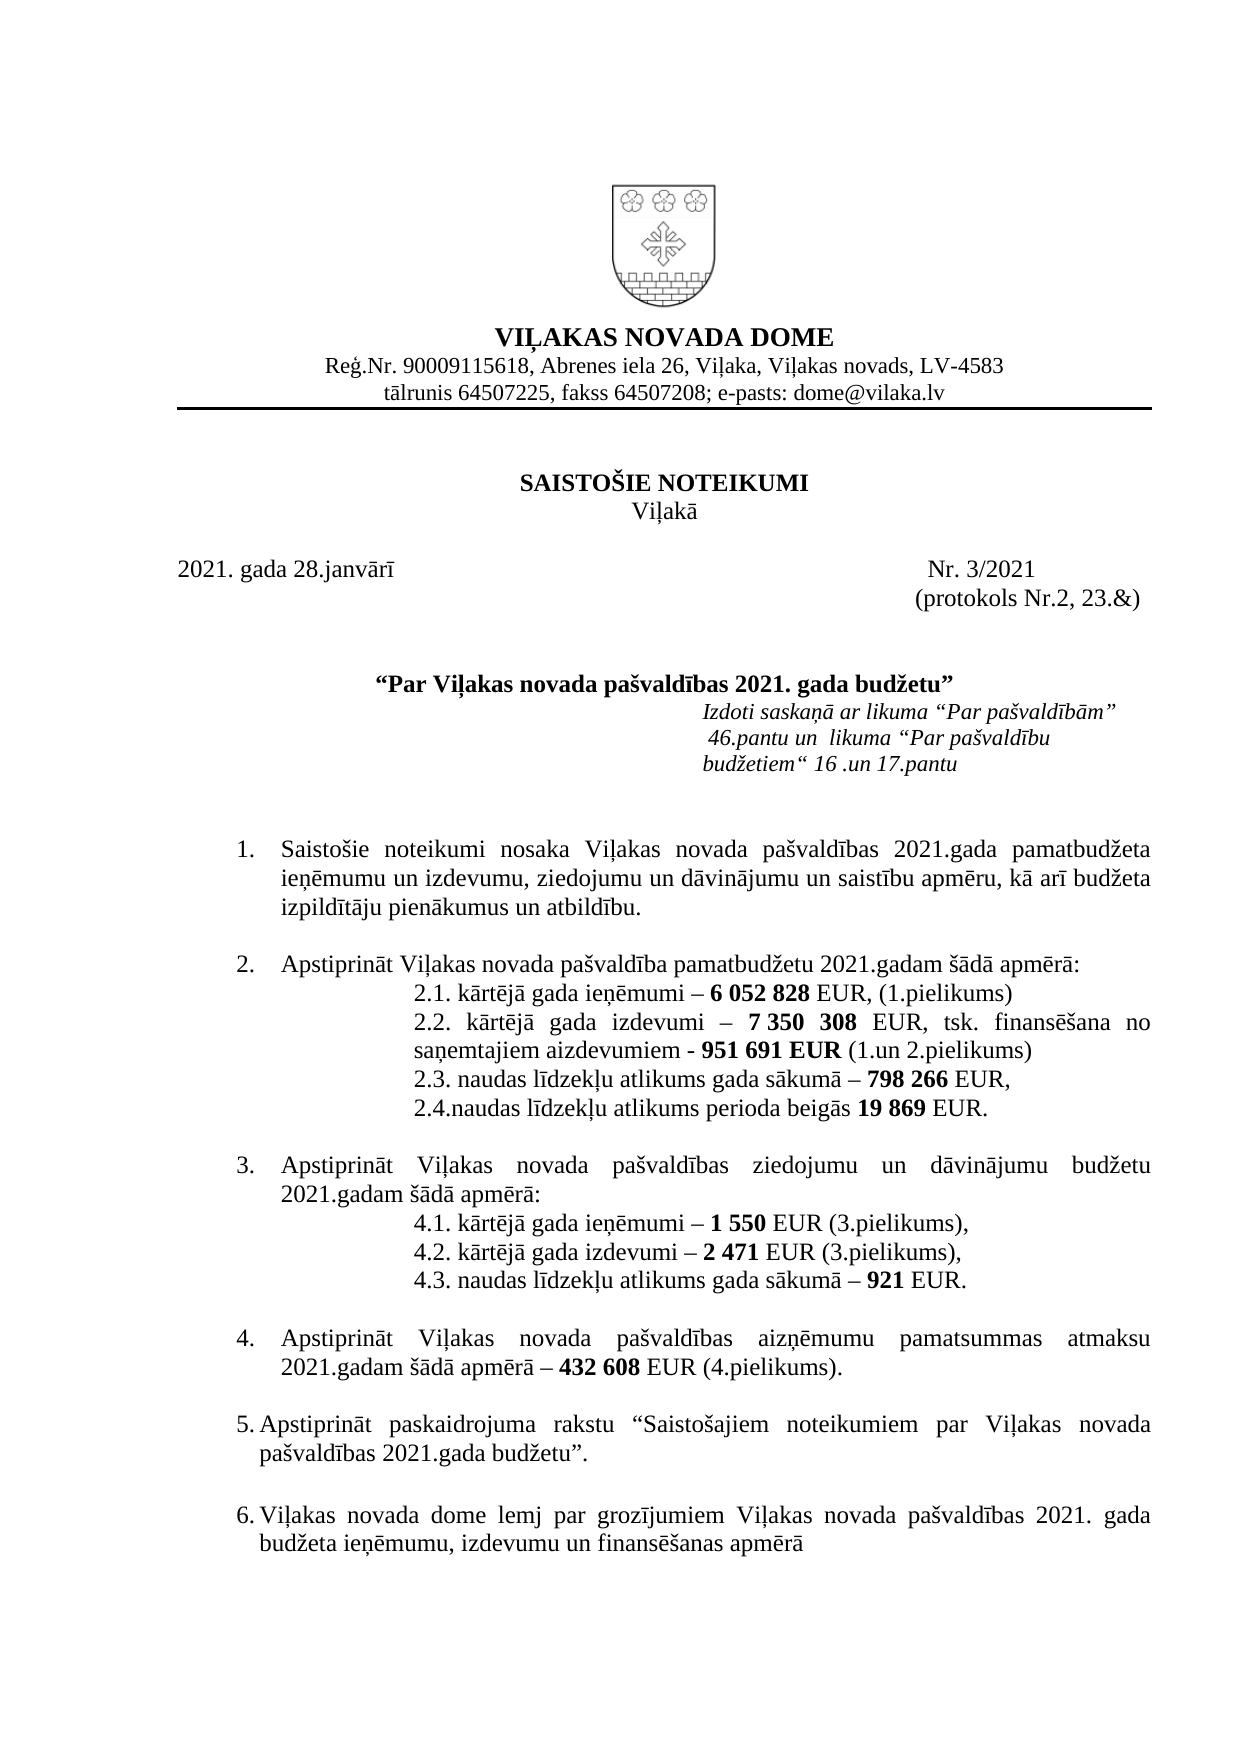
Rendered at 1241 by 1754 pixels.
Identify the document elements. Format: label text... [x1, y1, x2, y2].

text Izdoti saskaņā ar likuma “Par pašvaldībām” [702, 698, 1152, 724]
text Reģ.Nr. 90009115618, Abrenes iela 26, Viļaka, Viļakas novads, LV-4583 [177, 352, 1152, 379]
text 2.1. kārtējā gada ieņēmumi – 6 052 828 EUR, (1.pielikums) [413, 978, 1152, 1007]
text tālrunis , 64507208; e-pasts: [177, 379, 1152, 407]
text 2.3. naudas līdzekļu atlikums gada sākumā – 798 266 EUR, [413, 1064, 1152, 1093]
list Viļakas novada dome lemj par grozījumiem Viļakas novada pašvaldības 2021. gada budžeta ieņēmumu, izdevumu un finansēšanas apmērā [236, 1500, 1152, 1557]
text 4.1. kārtējā gada ieņēmumi – 1 550 EUR (3.pielikums), [413, 1208, 1152, 1237]
text SAISTOŠIE NOTEIKUMI [177, 468, 1152, 496]
text (protokols Nr.2, 23.&) [177, 583, 1152, 611]
text Viļakas NOVADA DOME [177, 321, 1152, 352]
list Apstiprināt Viļakas novada pašvaldība pamatbudžetu 2021.gadam šādā apmērā: [236, 949, 1152, 978]
text 4.3. naudas līdzekļu atlikums gada sākumā – 921 EUR. [413, 1266, 1152, 1294]
text 46.pantu un likuma “Par pašvaldību budžetiem“ 16 .un 17.pantu [702, 724, 1152, 777]
list Apstiprināt Viļakas novada pašvaldības aizņēmumu pamatsummas atmaksu 2021.gadam šādā apmērā – 432 608 EUR (4.pielikums). [236, 1323, 1152, 1381]
list Saistošie noteikumi nosaka Viļakas novada pašvaldības 2021.gada pamatbudžeta ieņēmumu un izdevumu, ziedojumu un dāvinājumu un saistību apmēru, kā arī budžeta izpildītāju pienākumus un atbildību. [236, 834, 1152, 921]
list Apstiprināt Viļakas novada pašvaldības ziedojumu un dāvinājumu budžetu 2021.gadam šādā apmērā: [236, 1151, 1152, 1208]
text 2.2. kārtējā gada izdevumi – 7 350 308 EUR, tsk. finansēšana no saņemtajiem aizdevumiem - 951 691 EUR (1.un 2.pielikums) [413, 1007, 1152, 1064]
text 2021. gada 28.janvārī Nr. 3/2021 [177, 554, 1152, 583]
text 4.2. kārtējā gada izdevumi – 2 471 EUR (3.pielikums), [413, 1237, 1152, 1266]
list Apstiprināt paskaidrojuma rakstu “Saistošajiem noteikumiem par Viļakas novada pašvaldības 2021.gada budžetu”. [236, 1409, 1152, 1467]
text Viļakā [177, 496, 1152, 525]
text 2.4.naudas līdzekļu atlikums perioda beigās 19 869 EUR. [413, 1093, 1152, 1122]
text “Par Viļakas novada pašvaldības 2021. gada budžetu” [177, 669, 1152, 698]
